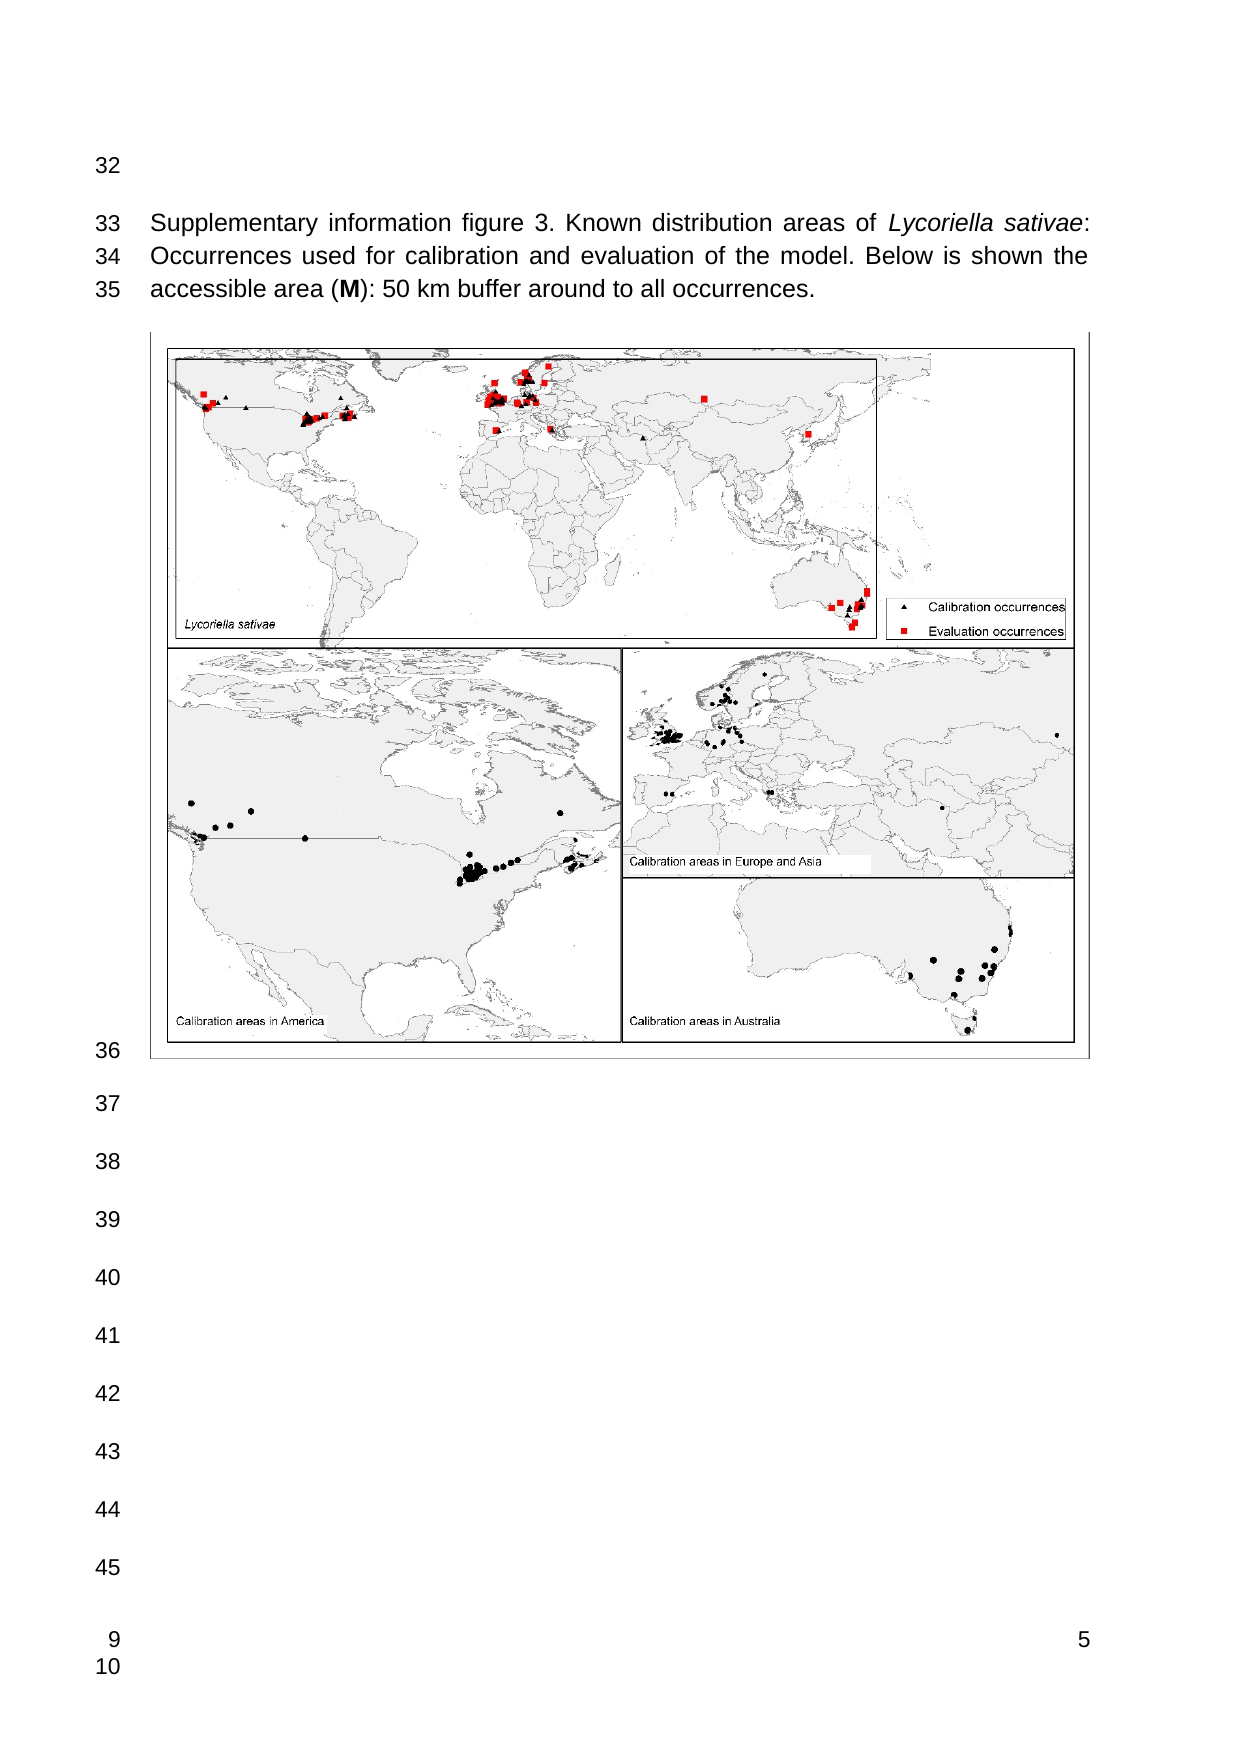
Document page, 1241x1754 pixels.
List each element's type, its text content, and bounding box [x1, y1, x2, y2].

picture [150, 332, 1091, 1059]
text Supplementary information figure 3. Known distribution areas of Lycoriella sativae: Occurrences used for calibration and evaluation of the model. Below is shown the accessible area (M): 50 km buffer around to all occurrences. [150, 208, 1090, 303]
